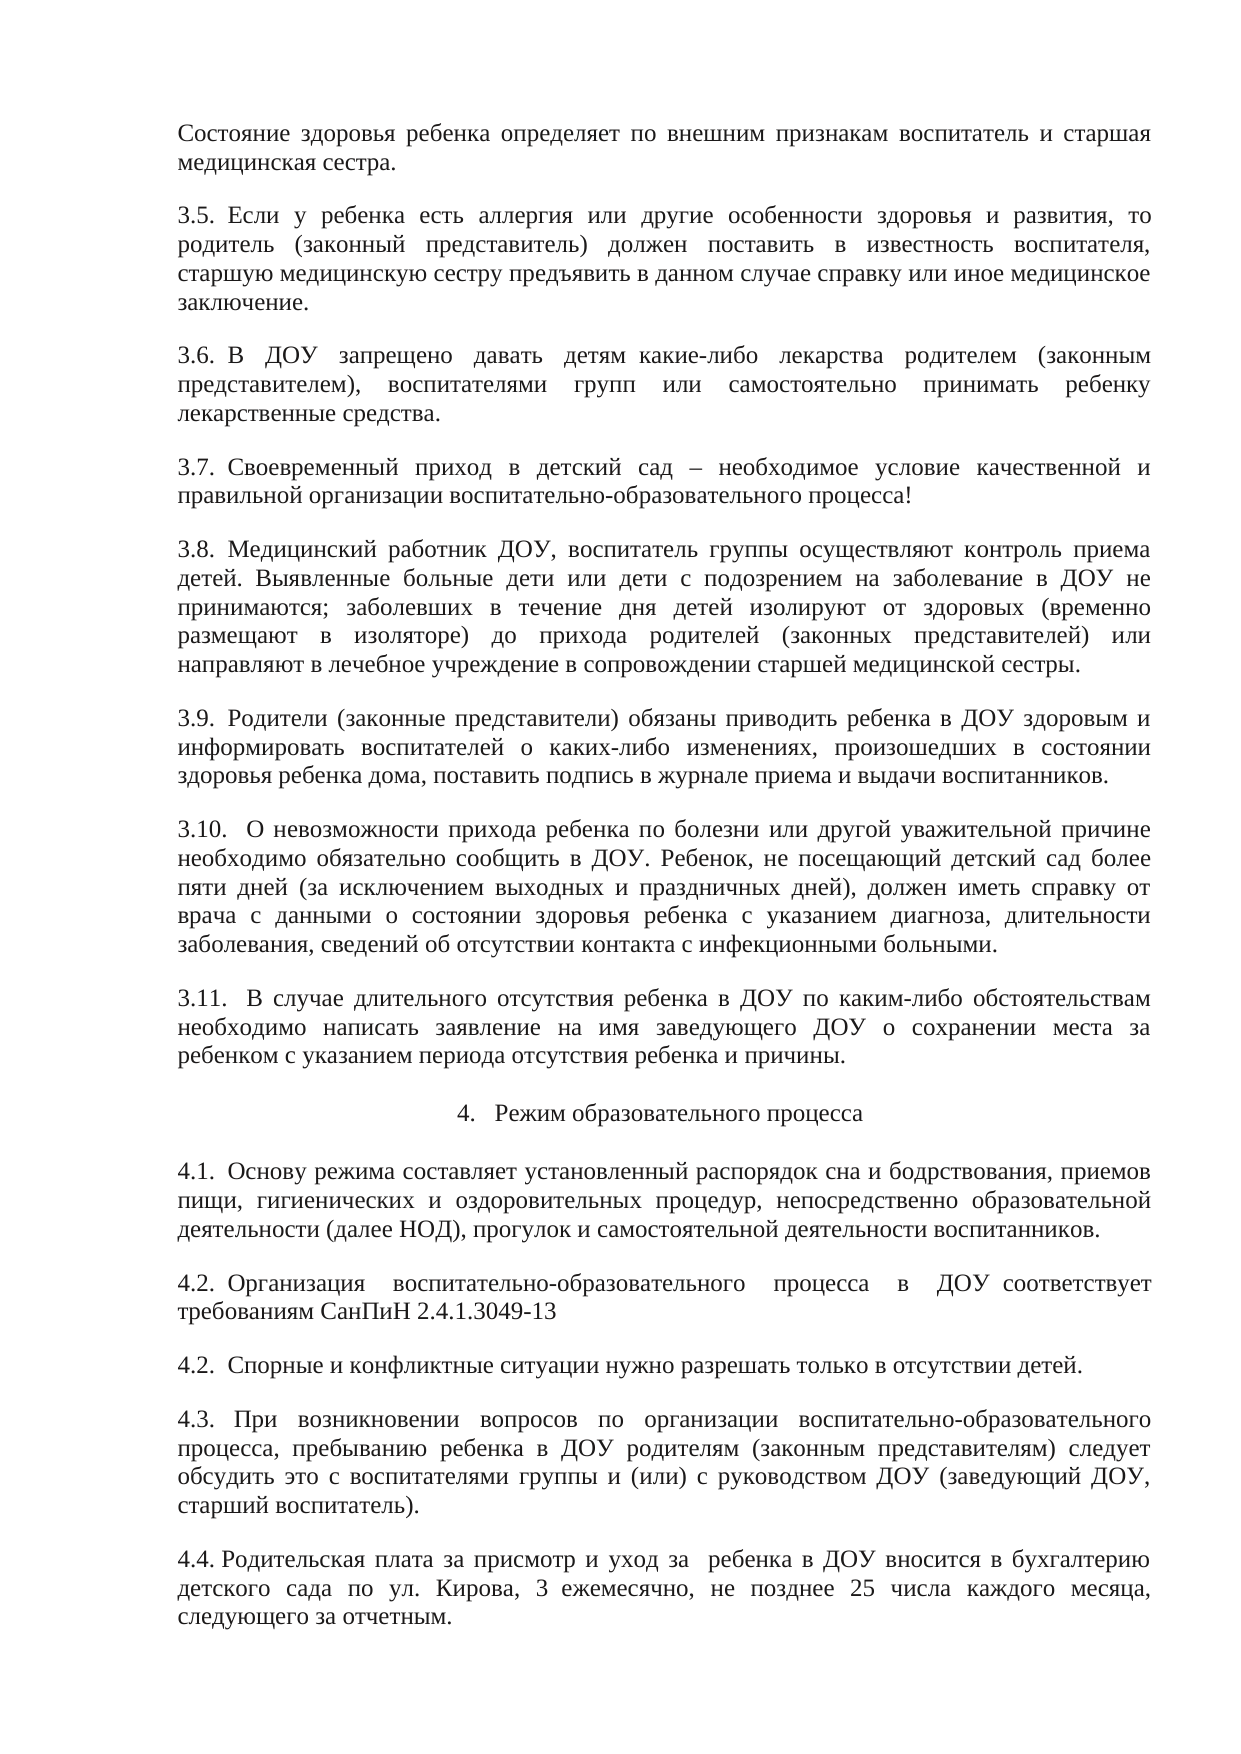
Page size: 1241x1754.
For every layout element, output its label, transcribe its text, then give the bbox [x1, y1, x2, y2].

text 3.7. Своевременный приход в детский сад – необходимое условие качественной и правильной организации воспитательно-образовательного процесса! [177, 452, 1152, 509]
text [177, 118, 1152, 176]
text 4.2. Спорные и конфликтные ситуации нужно разрешать только в отсутствии детей. [177, 1350, 1152, 1379]
text 3.9. Родители (законные представители) обязаны приводить ребенка в ДОУ здоровым и информировать воспитателей о каких-либо изменениях, произошедших в состоянии здоровья ребенка дома, поставить подпись в журнале приема и выдачи воспитанников. [177, 703, 1152, 789]
text 3.6. В ДОУ запрещено давать детям какие-либо лекарства родителем (законным представителем), воспитателями групп или самостоятельно принимать ребенку лекарственные средства. [177, 341, 1152, 427]
text 4.1. Основу режима составляет установленный распорядок сна и бодрствования, приемов пищи, гигиенических и оздоровительных процедур, непосредственно образовательной деятельности (далее НОД), прогулок и самостоятельной деятельности воспитанников. [177, 1156, 1152, 1243]
text 4.3. При возникновении вопросов по организации воспитательно-образовательного процесса, пребыванию ребенка в ДОУ родителям (законным представителям) следует обсудить это с воспитателями группы и (или) с руководством ДОУ (заведующий ДОУ, старший воспитатель). [177, 1404, 1152, 1519]
text 4.4. Родительская плата за присмотр и уход за ребенка в ДОУ вносится в бухгалтерию детского сада по ул. Кирова, 3 ежемесячно, не позднее 25 числа каждого месяца, следующего за отчетным. [177, 1544, 1152, 1630]
text 3.10. О невозможности прихода ребенка по болезни или другой уважительной причине необходимо обязательно сообщить в ДОУ. Ребенок, не посещающий детский сад более пяти дней (за исключением выходных и праздничных дней), должен иметь справку от врача с данными о состоянии здоровья ребенка с указанием диагноза, длительности заболевания, сведений об отсутствии контакта с инфекционными больными. [177, 814, 1152, 958]
text 3.5. Если у ребенка есть аллергия или другие особенности здоровья и развития, то родитель (законный представитель) должен поставить в известность воспитателя, старшую медицинскую сестру предъявить в данном случае справку или иное медицинское заключение. [177, 201, 1152, 316]
list Режим образовательного процесса [457, 1098, 1152, 1127]
text 3.8. Медицинский работник ДОУ, воспитатель группы осуществляют контроль приема детей. Выявленные больные дети или дети с подозрением на заболевание в ДОУ не принимаются; заболевших в течение дня детей изолируют от здоровых (временно размещают в изоляторе) до прихода родителей (законных представителей) или направляют в лечебное учреждение в сопровождении старшей медицинской сестры. [177, 534, 1152, 678]
text 3.11. В случае длительного отсутствия ребенка в ДОУ по каким-либо обстоятельствам необходимо написать заявление на имя заведующего ДОУ о сохранении места за ребенком с указанием периода отсутствия ребенка и причины. [177, 983, 1152, 1069]
text 4.2. Организация воспитательно-образовательного процесса в ДОУ соответствует требованиям СанПиН 2.4.1.3049-13 [177, 1268, 1152, 1325]
